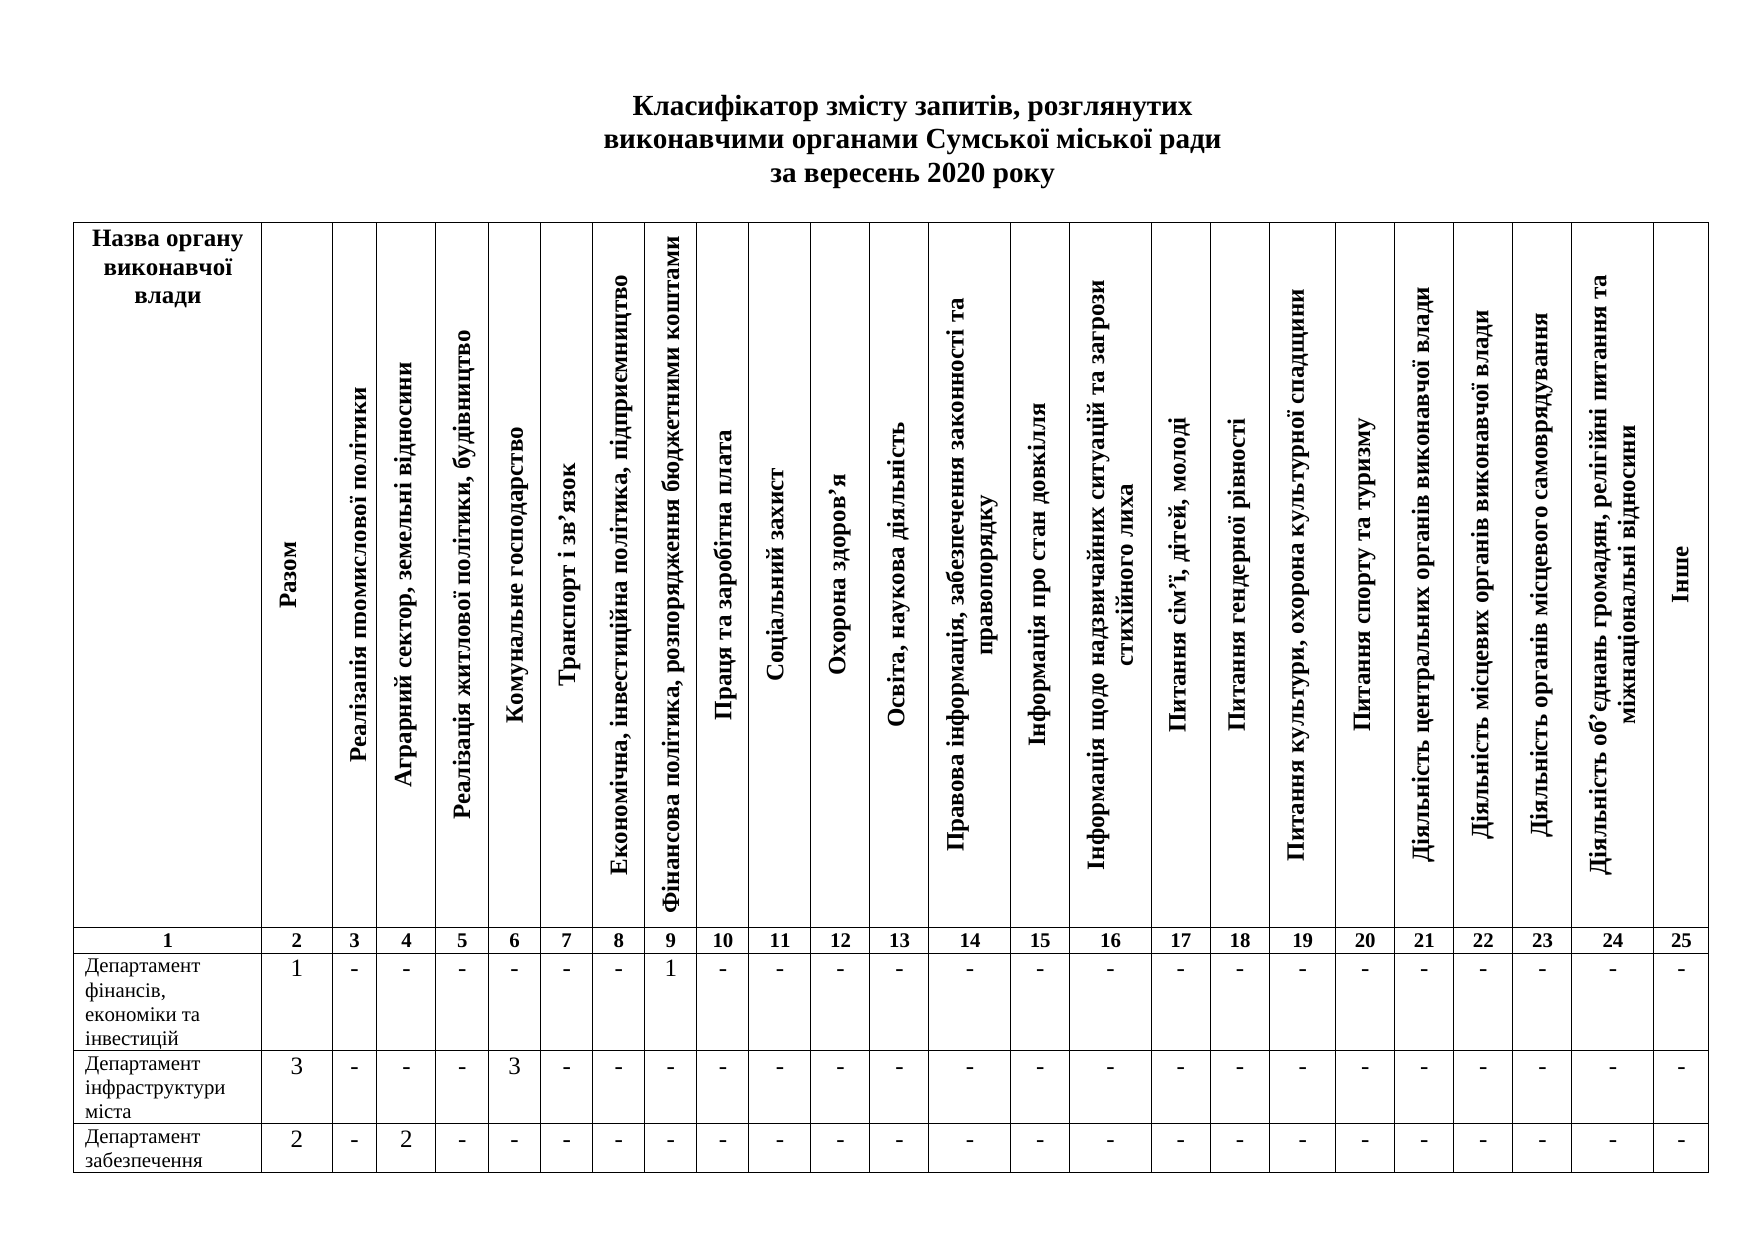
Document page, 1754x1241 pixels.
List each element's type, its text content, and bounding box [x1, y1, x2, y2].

table_header Питання культури, охорона культурної спадщини [1270, 223, 1335, 927]
table_header Правова інформація, забезпечення законності та правопорядку [929, 223, 1010, 927]
table_header Соціальний захист [749, 223, 810, 927]
table_cell - [1572, 954, 1653, 1050]
table_cell - [1454, 954, 1512, 1050]
table_cell 3 [262, 1051, 332, 1123]
table_cell - [1654, 954, 1708, 1050]
table_cell - [870, 1051, 928, 1123]
table_cell - [333, 1124, 376, 1172]
table_cell - [1070, 1051, 1151, 1123]
table_cell - [929, 954, 1010, 1050]
table_cell - [749, 954, 810, 1050]
table_cell - [436, 954, 488, 1050]
table_cell - [697, 1124, 748, 1172]
table_cell - [1454, 1124, 1512, 1172]
table_cell - [489, 954, 540, 1050]
table_cell 12 [811, 928, 869, 952]
table_cell - [1152, 954, 1210, 1050]
text за вересень 2020 року [118, 155, 1707, 188]
table_cell Департамент фінансів, економіки та інвестицій [74, 954, 261, 1050]
table_cell 3 [333, 928, 376, 952]
table_cell 23 [1513, 928, 1571, 952]
table_header Діяльність місцевих органів виконавчої влади [1454, 223, 1512, 927]
table_cell - [1395, 1124, 1453, 1172]
table_cell 8 [593, 928, 644, 952]
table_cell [74, 1124, 261, 1172]
table_cell - [1395, 1051, 1453, 1123]
table_cell - [1011, 1051, 1069, 1123]
table_cell 1 [645, 954, 696, 1050]
table_cell - [1395, 954, 1453, 1050]
text Класифікатор змісту запитів, розглянутих [118, 88, 1707, 121]
table_cell - [333, 954, 376, 1050]
table_cell 17 [1152, 928, 1210, 952]
table_cell - [1211, 1124, 1269, 1172]
table_header Діяльність центральних органів виконавчої влади [1395, 223, 1453, 927]
table_cell - [645, 1051, 696, 1123]
table_cell - [333, 1051, 376, 1123]
table_cell 2 [262, 1124, 332, 1172]
table_cell - [1270, 954, 1335, 1050]
table_header Питання сім’ї, дітей, молоді [1152, 223, 1210, 927]
table_cell - [489, 1124, 540, 1172]
table_cell 10 [697, 928, 748, 952]
table_cell - [749, 1051, 810, 1123]
table_cell - [1513, 1124, 1571, 1172]
table_cell 14 [929, 928, 1010, 952]
table_header Питання гендерної рівності [1211, 223, 1269, 927]
table_cell - [436, 1124, 488, 1172]
table_cell - [870, 1124, 928, 1172]
table_cell - [697, 954, 748, 1050]
table_cell - [811, 954, 869, 1050]
table_header Реалізація промислової політики [333, 223, 376, 927]
table_header Аграрний сектор, земельні відносини [377, 223, 435, 927]
table_cell 9 [645, 928, 696, 952]
table_cell - [541, 1051, 592, 1123]
table_cell - [1070, 1124, 1151, 1172]
table_cell 16 [1070, 928, 1151, 952]
table_cell - [1152, 1124, 1210, 1172]
table_cell - [1011, 1124, 1069, 1172]
table_cell - [1513, 1051, 1571, 1123]
table_cell - [1654, 1051, 1708, 1123]
table_cell 7 [541, 928, 592, 952]
table_cell 11 [749, 928, 810, 952]
table_cell 24 [1572, 928, 1653, 952]
table_cell - [1336, 954, 1394, 1050]
table_cell - [593, 1051, 644, 1123]
table_cell 18 [1211, 928, 1269, 952]
table_cell 2 [377, 1124, 435, 1172]
table_cell - [929, 1124, 1010, 1172]
table_cell - [1152, 1051, 1210, 1123]
table_cell - [593, 954, 644, 1050]
table_cell 19 [1270, 928, 1335, 952]
table_header Діяльність об’єднань громадян, релігійні питання та міжнаціональні відносини [1572, 223, 1653, 927]
table_cell - [1572, 1124, 1653, 1172]
table_cell - [541, 954, 592, 1050]
table_cell 6 [489, 928, 540, 952]
table_header Фінансова політика, розпорядження бюджетними коштами коштамикоштами [645, 223, 696, 927]
table_cell 5 [436, 928, 488, 952]
table_header Інформація щодо надзвичайних ситуацій та загрози стихійного лиха [1070, 223, 1151, 927]
table_cell - [697, 1051, 748, 1123]
text виконавчими органами Сумської міської ради [118, 121, 1707, 155]
table_cell - [1572, 1051, 1653, 1123]
table_header Діяльність органів місцевого самоврядування [1513, 223, 1571, 927]
table_cell 4 [377, 928, 435, 952]
table_header Транспорт і зв’язок [541, 223, 592, 927]
table_header Інше [1654, 223, 1708, 927]
table_cell 13 [870, 928, 928, 952]
table_cell - [1454, 1051, 1512, 1123]
table_header Освіта, наукова діяльність [870, 223, 928, 927]
table_cell - [1654, 1124, 1708, 1172]
table_cell 25 [1654, 928, 1708, 952]
table_cell - [1070, 954, 1151, 1050]
table_cell - [377, 954, 435, 1050]
table_header Охорона здоров’я [811, 223, 869, 927]
table_cell 1 [74, 928, 261, 952]
table_cell - [1011, 954, 1069, 1050]
table_cell - [929, 1051, 1010, 1123]
table_header Разом [262, 223, 332, 927]
table_cell - [811, 1051, 869, 1123]
table_cell - [1336, 1051, 1394, 1123]
table_cell - [1336, 1124, 1394, 1172]
table_cell - [1270, 1124, 1335, 1172]
table_cell 3 [489, 1051, 540, 1123]
table_cell 1 [262, 954, 332, 1050]
table_cell 22 [1454, 928, 1512, 952]
table_cell - [1211, 1051, 1269, 1123]
table_cell - [1270, 1051, 1335, 1123]
table_cell - [436, 1051, 488, 1123]
table_header Економічна, інвестиційна політика, підприємництво [593, 223, 644, 927]
table_header Інформація про стан довкілля [1011, 223, 1069, 927]
table_cell - [749, 1124, 810, 1172]
table_cell - [1513, 954, 1571, 1050]
table_cell Департамент інфраструктури міста [74, 1051, 261, 1123]
table_header Питання спорту та туризму [1336, 223, 1394, 927]
table_cell 2 [262, 928, 332, 952]
table_header Реалізація житлової політики, будівництво [436, 223, 488, 927]
table_header Комунальне господарство [489, 223, 540, 927]
table_cell - [541, 1124, 592, 1172]
table_cell - [1211, 954, 1269, 1050]
table_cell - [593, 1124, 644, 1172]
table_cell 20 [1336, 928, 1394, 952]
table_cell 21 [1395, 928, 1453, 952]
table_cell 15 [1011, 928, 1069, 952]
table_header Праця та заробітна плата [697, 223, 748, 927]
table_header Назва органу виконавчої влади [74, 223, 261, 927]
table_cell - [870, 954, 928, 1050]
table_cell - [645, 1124, 696, 1172]
table_cell - [811, 1124, 869, 1172]
table_cell - [377, 1051, 435, 1123]
